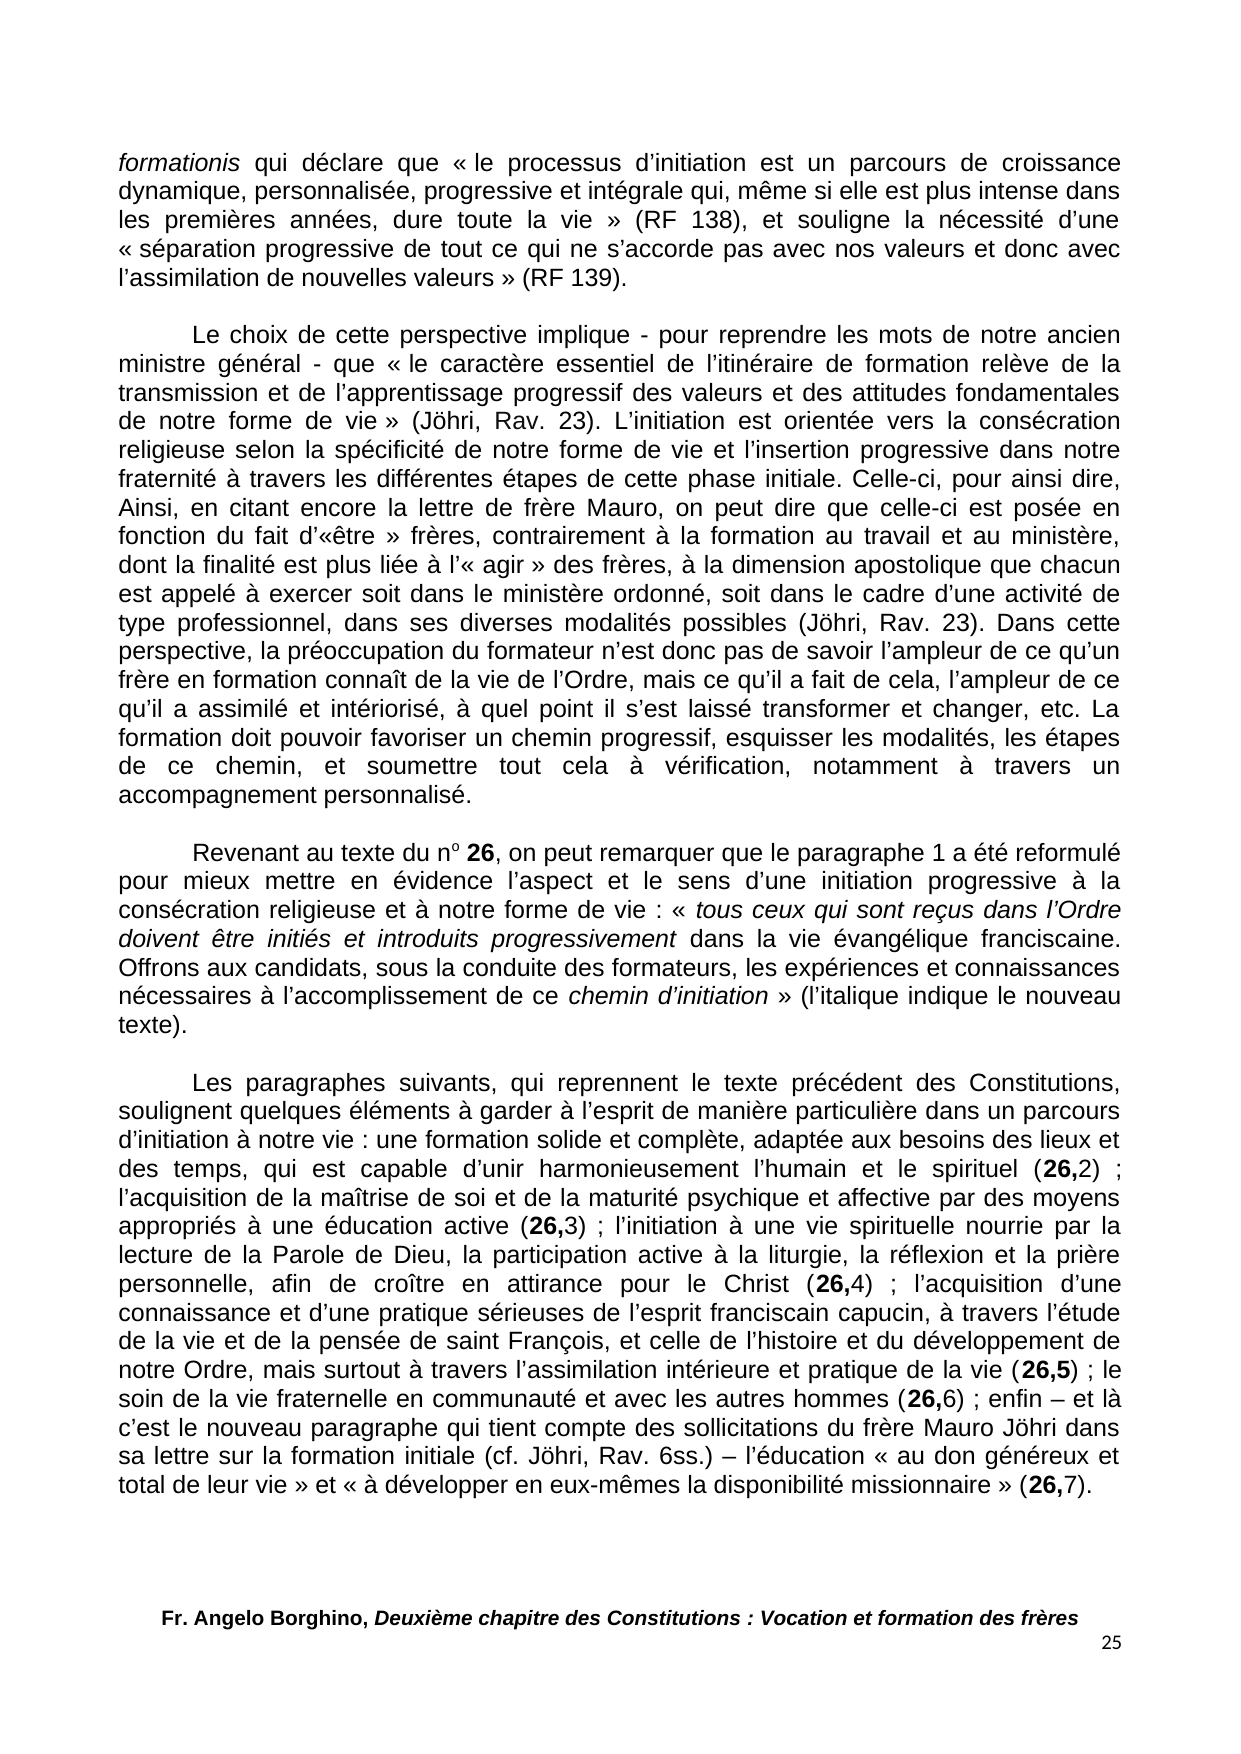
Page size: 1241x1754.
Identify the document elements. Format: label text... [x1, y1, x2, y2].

text Revenant au texte du no 26, on peut remarquer que le paragraphe 1 a été reformulé pour mieux mettre en évidence l’aspect et le sens d’une initiation progressive à la consécration religieuse et à notre forme de vie : « tous ceux qui sont reçus dans l’Ordre doivent être initiés et introduits progressivement dans la vie évangélique franciscaine. Offrons aux candidats, sous la conduite des formateurs, les expériences et connaissances nécessaires à l’accomplissement de ce chemin d’initiation » (l’italique indique le nouveau texte). [118, 838, 1122, 1039]
text Le choix de cette perspective implique - pour reprendre les mots de notre ancien ministre général - que « le caractère essentiel de l’itinéraire de formation relève de la transmission et de l’apprentissage progressif des valeurs et des attitudes fondamentales de notre forme de vie » (Jöhri, Rav. 23). L’initiation est orientée vers la consécration religieuse selon la spécificité de notre forme de vie et l’insertion progressive dans notre fraternité à travers les différentes étapes de cette phase initiale. Celle-ci, pour ainsi dire, Ainsi, en citant encore la lettre de frère Mauro, on peut dire que celle-ci est posée en fonction du fait d’«être » frères, contrairement à la formation au travail et au ministère, dont la finalité est plus liée à l’« agir » des frères, à la dimension apostolique que chacun est appelé à exercer soit dans le ministère ordonné, soit dans le cadre d’une activité de type professionnel, dans ses diverses modalités possibles (Jöhri, Rav. 23). Dans cette perspective, la préoccupation du formateur n’est donc pas de savoir l’ampleur de ce qu’un frère en formation connaît de la vie de l’Ordre, mais ce qu’il a fait de cela, l’ampleur de ce qu’il a assimilé et intériorisé, à quel point il s’est laissé transformer et changer, etc. La formation doit pouvoir favoriser un chemin progressif, esquisser les modalités, les étapes de ce chemin, et soumettre tout cela à vérification, notamment à travers un accompagnement personnalisé. [118, 320, 1122, 809]
text Les paragraphes suivants, qui reprennent le texte précédent des Constitutions, soulignent quelques éléments à garder à l’esprit de manière particulière dans un parcours d’initiation à notre vie : une formation solide et complète, adaptée aux besoins des lieux et des temps, qui est capable d’unir harmonieusement l’humain et le spirituel (26,2) ; l’acquisition de la maîtrise de soi et de la maturité psychique et affective par des moyens appropriés à une éducation active (26,3) ; l’initiation à une vie spirituelle nourrie par la lecture de la Parole de Dieu, la participation active à la liturgie, la réflexion et la prière personnelle, afin de croître en attirance pour le Christ (26,4) ; l’acquisition d’une connaissance et d’une pratique sérieuses de l’esprit franciscain capucin, à travers l’étude de la vie et de la pensée de saint François, et celle de l’histoire et du développement de notre Ordre, mais surtout à travers l’assimilation intérieure et pratique de la vie (26,5) ; le soin de la vie fraternelle en communauté et avec les autres hommes (26,6) ; enfin – et là c’est le nouveau paragraphe qui tient compte des sollicitations du frère Mauro Jöhri dans sa lettre sur la formation initiale (cf. Jöhri, Rav. 6ss.) – l’éducation « au don généreux et total de leur vie » et « à développer en eux-mêmes la disponibilité missionnaire » (26,7). [118, 1068, 1122, 1499]
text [118, 148, 1122, 291]
